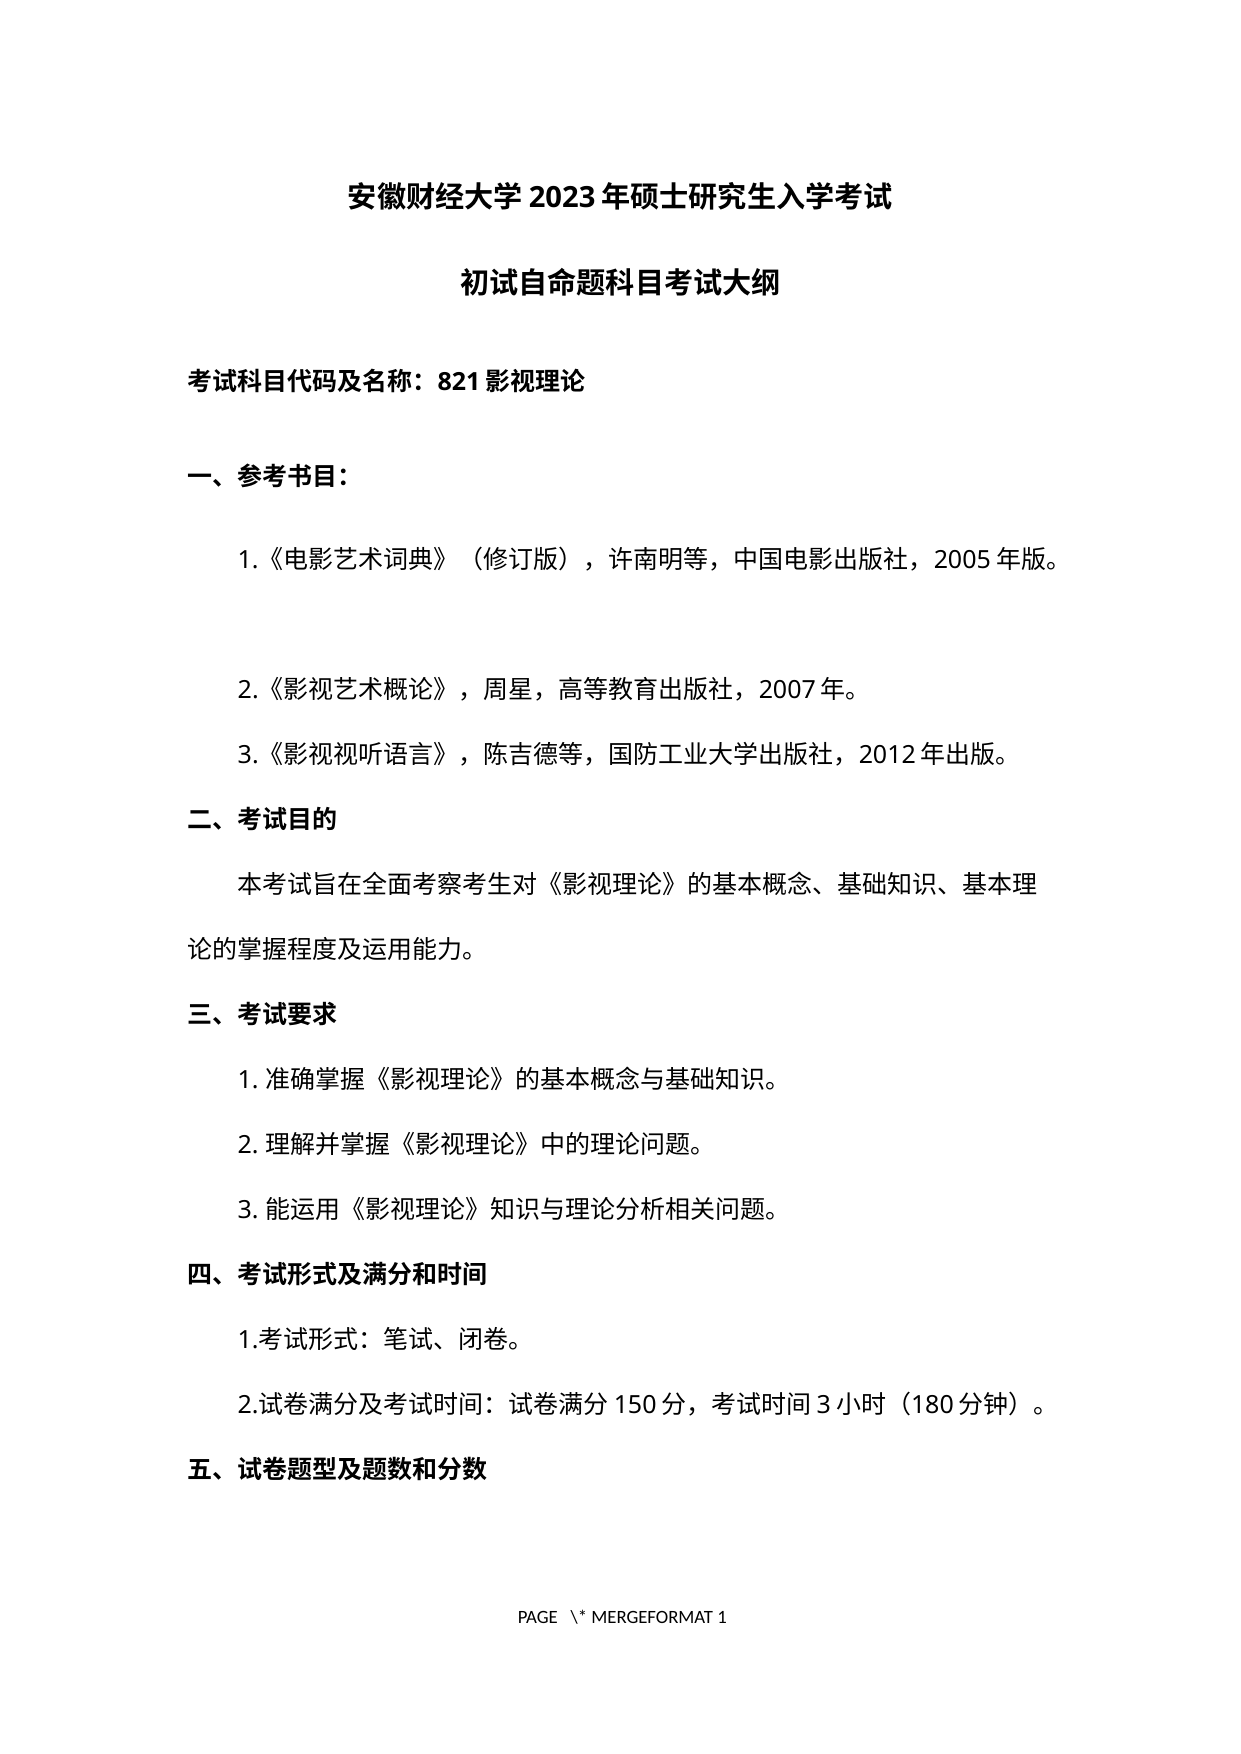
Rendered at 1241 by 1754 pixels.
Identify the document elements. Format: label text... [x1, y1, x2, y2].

text 三、考试要求 [187, 981, 1053, 1046]
text 3. 能运用《影视理论》知识与理论分析相关问题。 [187, 1176, 1053, 1241]
text 2. 理解并掌握《影视理论》中的理论问题。 [187, 1111, 1053, 1176]
text 2.《影视艺术概论》，周星，高等教育出版社，2007年。 [187, 656, 1053, 721]
list 参考书目： [187, 442, 1053, 507]
text 3.《影视视听语言》，陈吉德等，国防工业大学出版社，2012年出版。 [187, 721, 1053, 786]
text 本考试旨在全面考察考生对《影视理论》的基本概念、基础知识、基本理论的掌握程度及运用能力。 [187, 851, 1053, 981]
text 考试科目代码及名称：821影视理论 [187, 347, 1053, 412]
text 2.试卷满分及考试时间：试卷满分150分，考试时间3小时（180分钟）。 [187, 1371, 1053, 1436]
text 二、考试目的 [187, 786, 1053, 851]
text 安徽财经大学2023年硕士研究生入学考试 [187, 162, 1053, 227]
text 1.考试形式：笔试、闭卷。 [187, 1306, 1053, 1371]
text 四、考试形式及满分和时间 [187, 1241, 1053, 1306]
text 1.《电影艺术词典》（修订版），许南明等，中国电影出版社，2005年版。 [187, 526, 1053, 656]
text 1. 准确掌握《影视理论》的基本概念与基础知识。 [187, 1046, 1053, 1111]
text 五、试卷题型及题数和分数 [187, 1436, 1053, 1501]
text 初试自命题科目考试大纲 [187, 248, 1053, 313]
